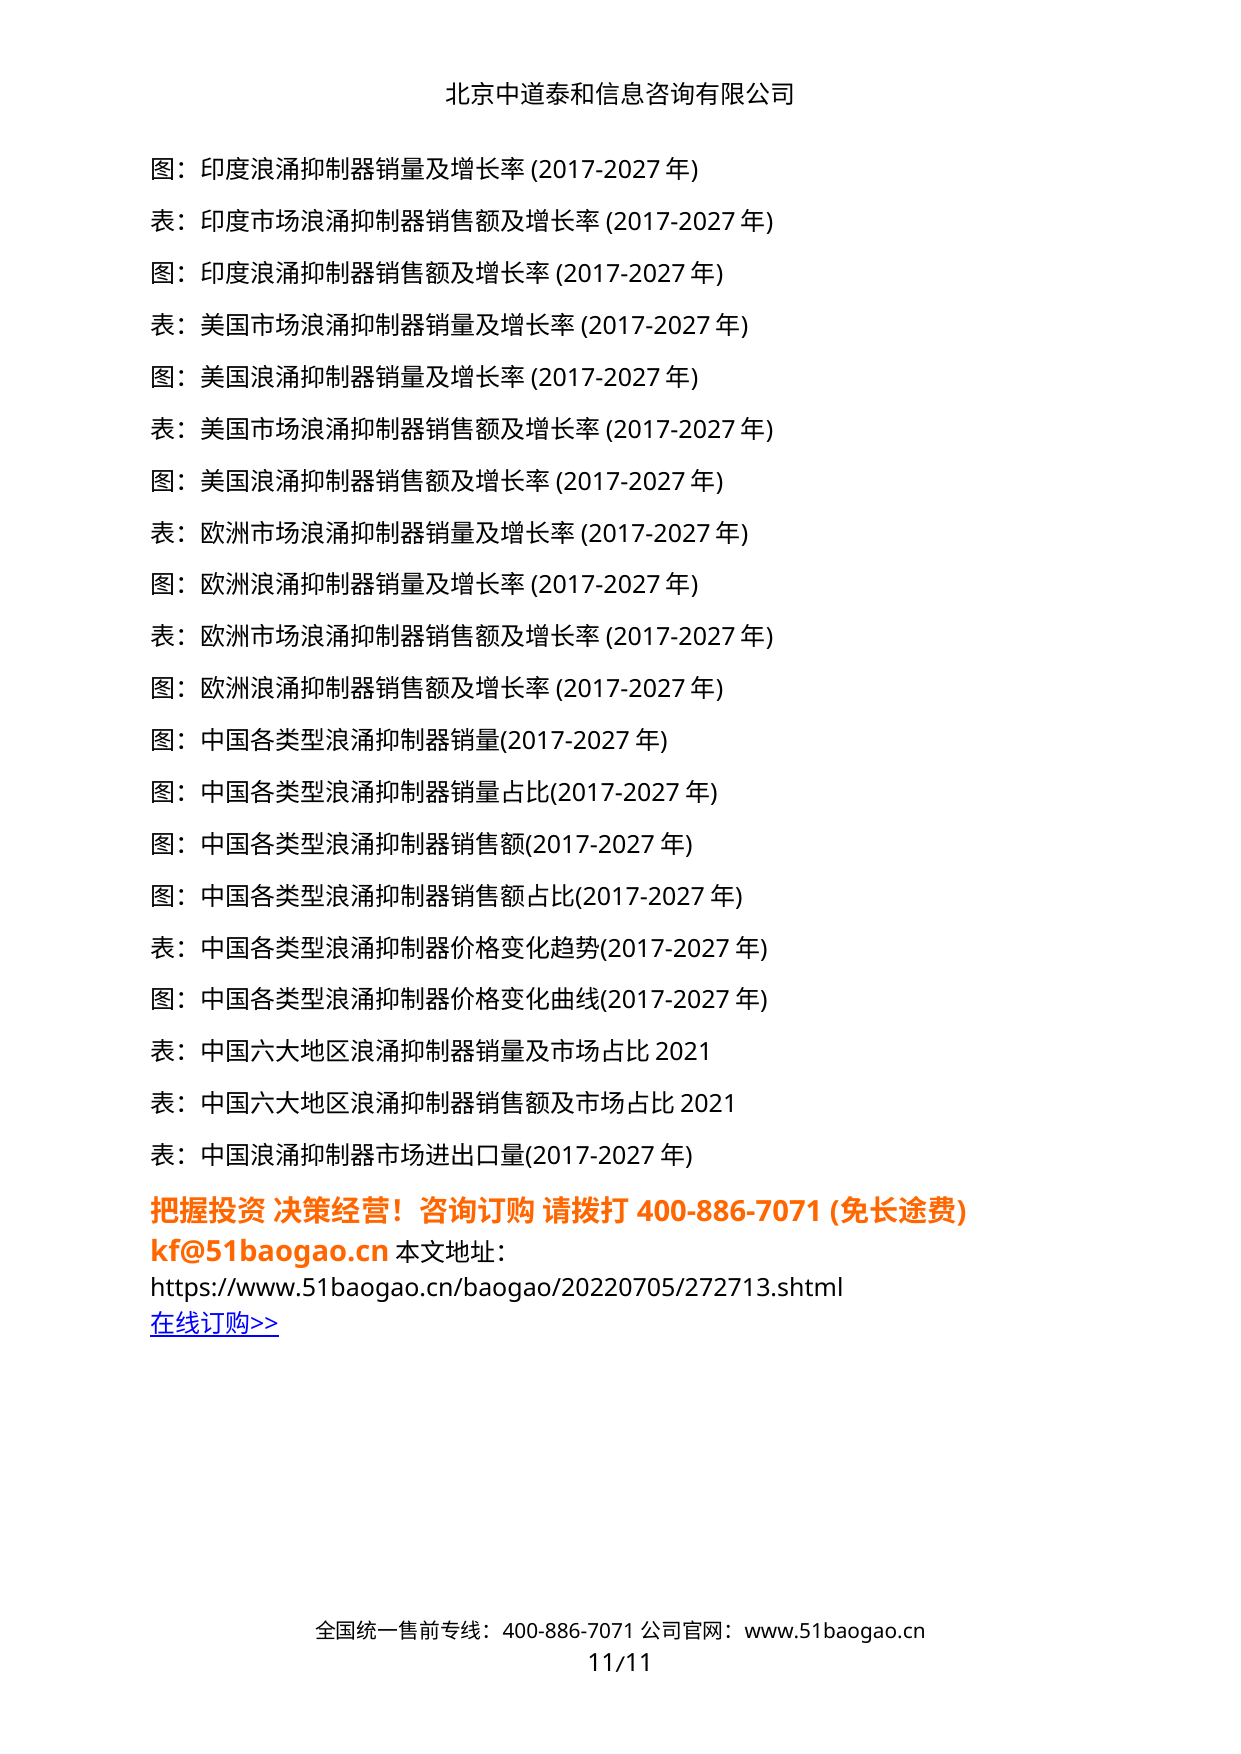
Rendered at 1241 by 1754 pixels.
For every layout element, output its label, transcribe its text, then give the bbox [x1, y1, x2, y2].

text 表：美国市场浪涌抑制器销售额及增长率 (2017-2027年) [150, 409, 1090, 446]
text 图：中国各类型浪涌抑制器销量(2017-2027年) [150, 721, 1090, 757]
text 图：中国各类型浪涌抑制器销售额占比(2017-2027年) [150, 876, 1090, 912]
text 表：欧洲市场浪涌抑制器销售额及增长率 (2017-2027年) [150, 617, 1090, 653]
text 图：中国各类型浪涌抑制器价格变化曲线(2017-2027年) [150, 980, 1090, 1016]
text 图：印度浪涌抑制器销售额及增长率 (2017-2027年) [150, 254, 1090, 290]
text 图：中国各类型浪涌抑制器销量占比(2017-2027年) [150, 772, 1090, 809]
text 表：中国浪涌抑制器市场进出口量(2017-2027年) [150, 1136, 1090, 1172]
text 图：欧洲浪涌抑制器销量及增长率 (2017-2027年) [150, 565, 1090, 601]
text 图：印度浪涌抑制器销量及增长率 (2017-2027年) [150, 150, 1090, 186]
text 把握投资 决策经营！咨询订购 请拨打 400-886-7071 (免长途费) kf@51baogao.cn本文地址：https://www.51baogao.cn/baogao/20220705/272713.shtml [150, 1187, 1090, 1304]
text 图：美国浪涌抑制器销售额及增长率 (2017-2027年) [150, 461, 1090, 497]
text 表：中国六大地区浪涌抑制器销售额及市场占比2021 [150, 1084, 1090, 1120]
text 表：印度市场浪涌抑制器销售额及增长率 (2017-2027年) [150, 202, 1090, 238]
text 图：美国浪涌抑制器销量及增长率 (2017-2027年) [150, 357, 1090, 394]
text 表：欧洲市场浪涌抑制器销量及增长率 (2017-2027年) [150, 513, 1090, 549]
text 在线订购>> [150, 1304, 1090, 1340]
text 表：中国各类型浪涌抑制器价格变化趋势(2017-2027年) [150, 928, 1090, 964]
text 表：中国六大地区浪涌抑制器销量及市场占比2021 [150, 1032, 1090, 1068]
text 图：中国各类型浪涌抑制器销售额(2017-2027年) [150, 824, 1090, 861]
text 图：欧洲浪涌抑制器销售额及增长率 (2017-2027年) [150, 669, 1090, 705]
text 表：美国市场浪涌抑制器销量及增长率 (2017-2027年) [150, 306, 1090, 342]
